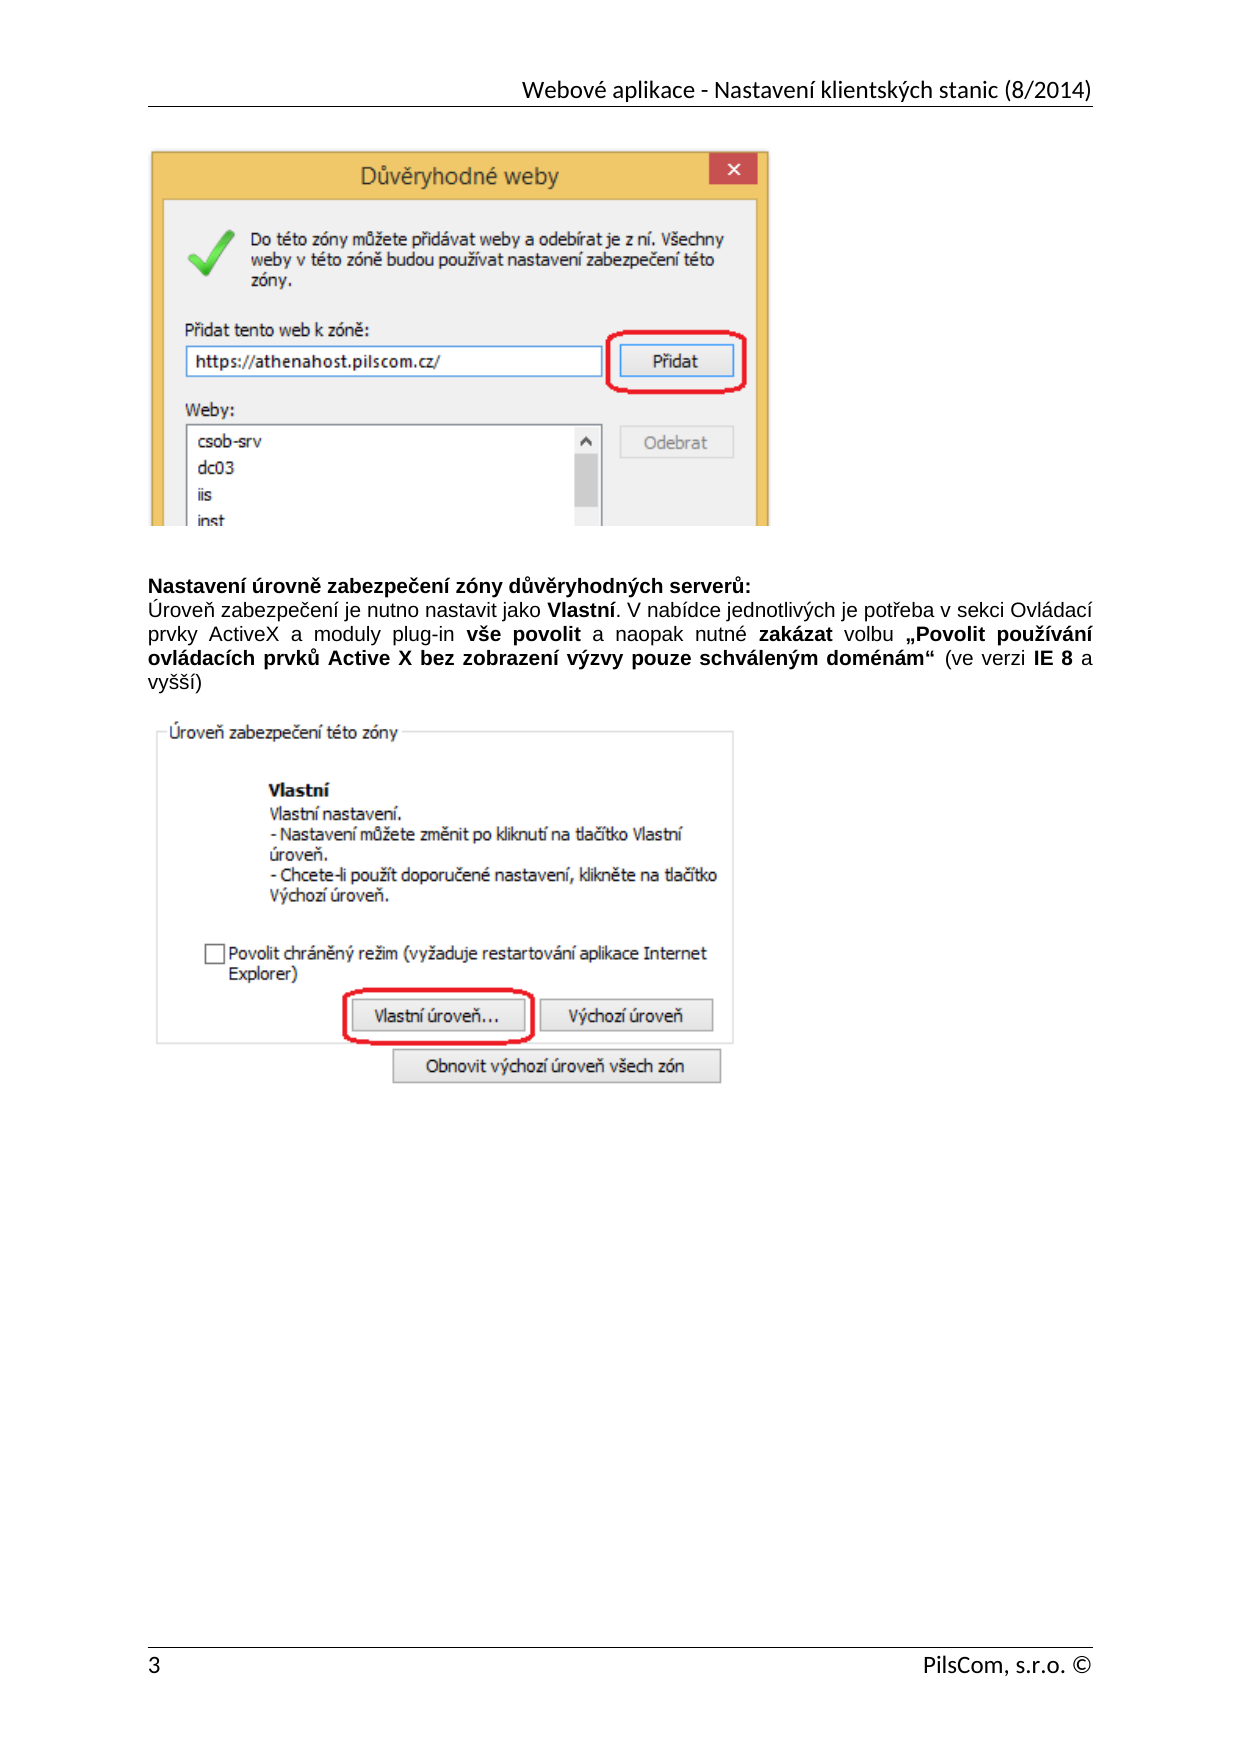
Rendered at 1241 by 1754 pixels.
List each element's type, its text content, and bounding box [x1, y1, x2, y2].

picture [147, 147, 772, 526]
text Nastavení úrovně zabezpečení zóny důvěryhodných serverů: [148, 574, 1093, 598]
picture [147, 717, 745, 1096]
list Úroveň zabezpečení je nutno nastavit jako Vlastní. V nabídce jednotlivých je potřeba v sekci Ovládací prvky ActiveX a moduly plug-in vše povolit a naopak nutné zakázat volbu „Povolit používání ovládacích prvků Active X bez zobrazení výzvy pouze schváleným doménám“ (ve verzi IE 8 a vyšší) [148, 598, 1093, 693]
